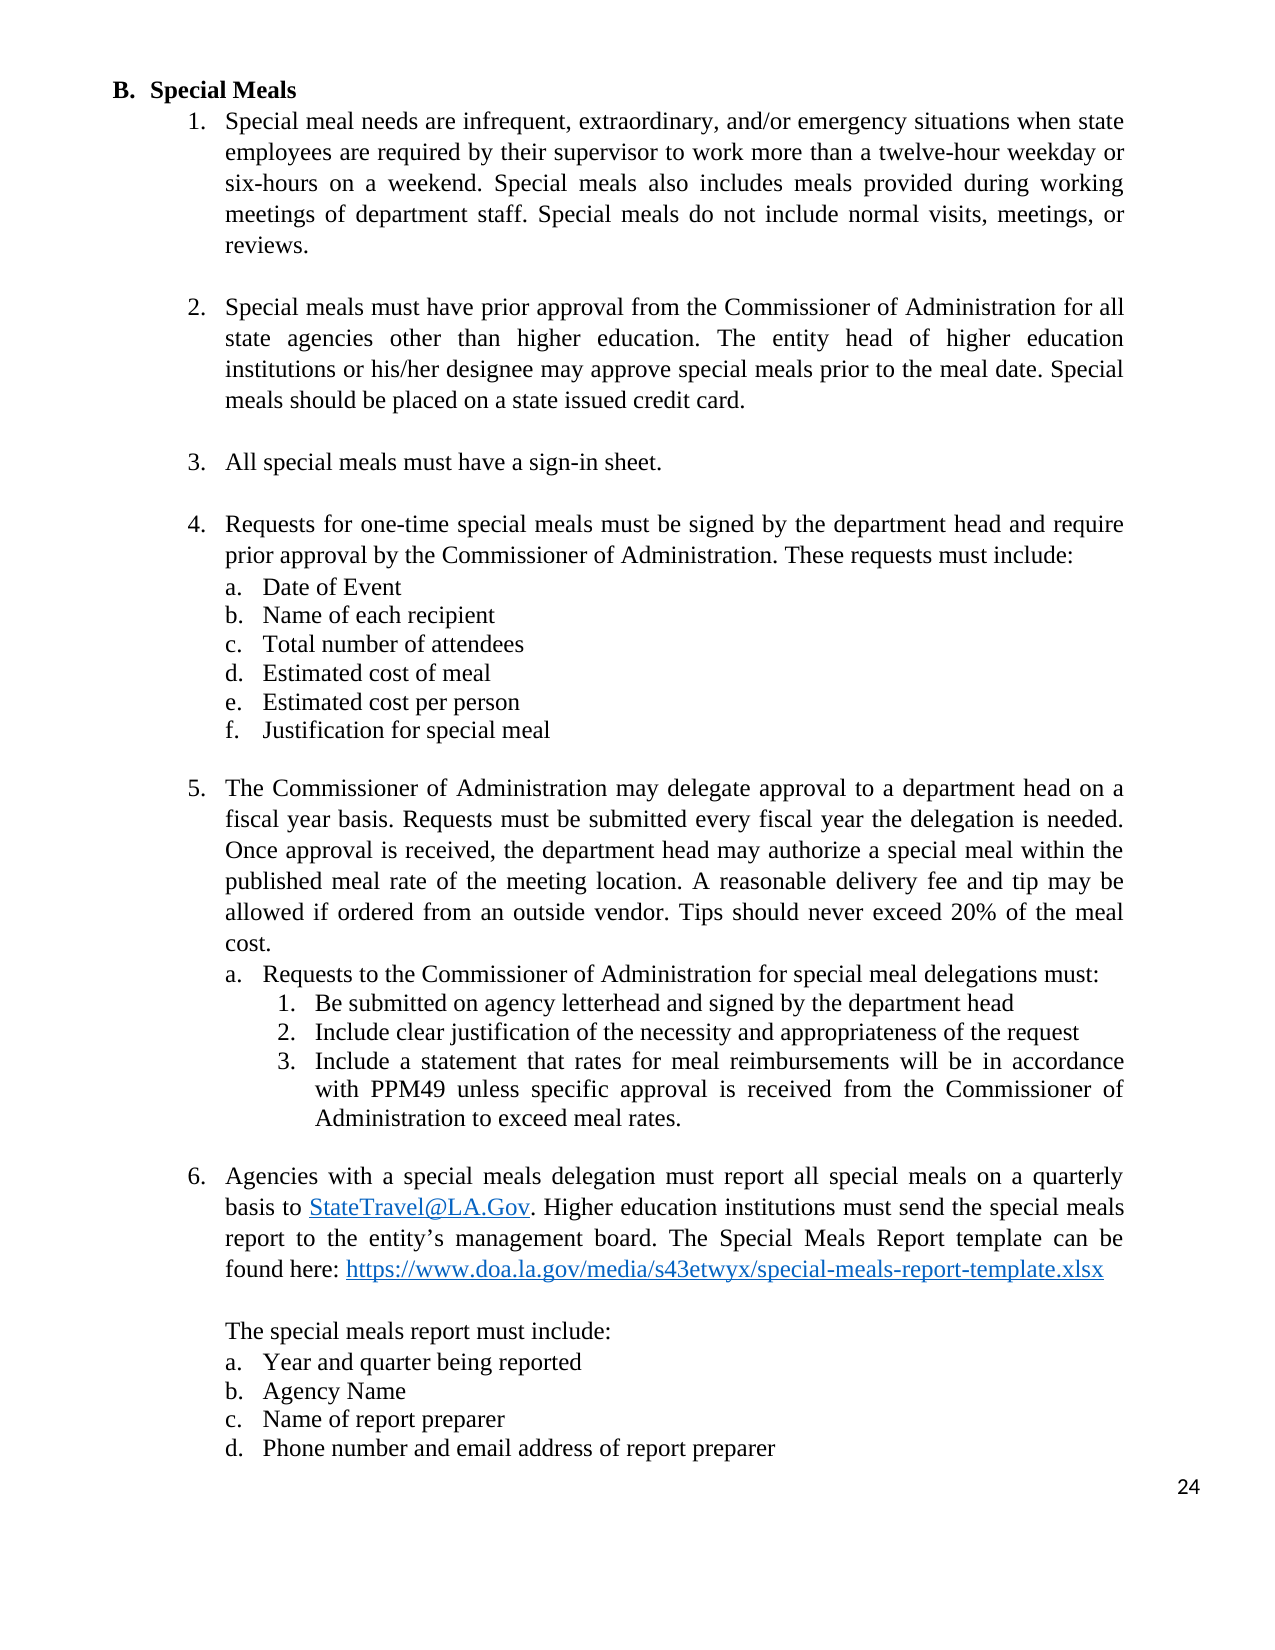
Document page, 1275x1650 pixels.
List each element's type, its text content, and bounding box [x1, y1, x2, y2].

list All special meals must have a sign-in sheet. [187, 447, 1125, 476]
list The Commissioner of Administration may delegate approval to a department head on a fiscal year basis. Requests must be submitted every fiscal year the delegation is needed. Once approval is received, the department head may authorize a special meal within the published meal rate of the meeting location. A reasonable delivery fee and tip may be allowed if ordered from an outside vendor. Tips should never exceed 20% of the meal cost. [187, 773, 1125, 957]
list Agency Name [225, 1376, 1125, 1404]
list Special meals must have prior approval from the Commissioner of Administration for all state agencies other than higher education. The entity head of higher education institutions or his/her designee may approve special meals prior to the meal date. Special meals should be placed on a state issued credit card. [187, 292, 1125, 414]
list Justification for special meal [225, 715, 1125, 744]
list Total number of attendees [225, 629, 1125, 658]
list Be submitted on agency letterhead and signed by the department head [277, 988, 1125, 1017]
list Agencies with a special meals delegation must report all special meals on a quarterly basis to StateTravel@LA.Gov. Higher education institutions must send the special meals report to the entity’s management board. The Special Meals Report template can be found here: https://www.doa.la.gov/media/s43etwyx/special-meals-report-template.xlsx [187, 1161, 1125, 1283]
list The special meals report must include: [225, 1316, 1125, 1345]
list Estimated cost of meal [225, 658, 1125, 687]
list Name of report preparer [225, 1404, 1125, 1433]
list Date of Event [225, 572, 1125, 600]
list Requests to the Commissioner of Administration for special meal delegations must: [225, 959, 1125, 988]
list Include clear justification of the necessity and appropriateness of the request [277, 1017, 1125, 1046]
list Name of each recipient [225, 600, 1125, 629]
list Special meal needs are infrequent, extraordinary, and/or emergency situations when state employees are required by their supervisor to work more than a twelve-hour weekday or six-hours on a weekend. Special meals also includes meals provided during working meetings of department staff. Special meals do not include normal visits, meetings, or reviews. [187, 106, 1125, 259]
list Include a statement that rates for meal reimbursements will be in accordance with PPM49 unless specific approval is received from the Commissioner of Administration to exceed meal rates. [277, 1046, 1125, 1132]
list Year and quarter being reported [225, 1347, 1125, 1376]
list Phone number and email address of report preparer [225, 1433, 1125, 1462]
list Requests for one-time special meals must be signed by the department head and require prior approval by the Commissioner of Administration. These requests must include: [187, 509, 1125, 569]
list Estimated cost per person [225, 687, 1125, 715]
subtitle Special Meals [112, 75, 1125, 104]
